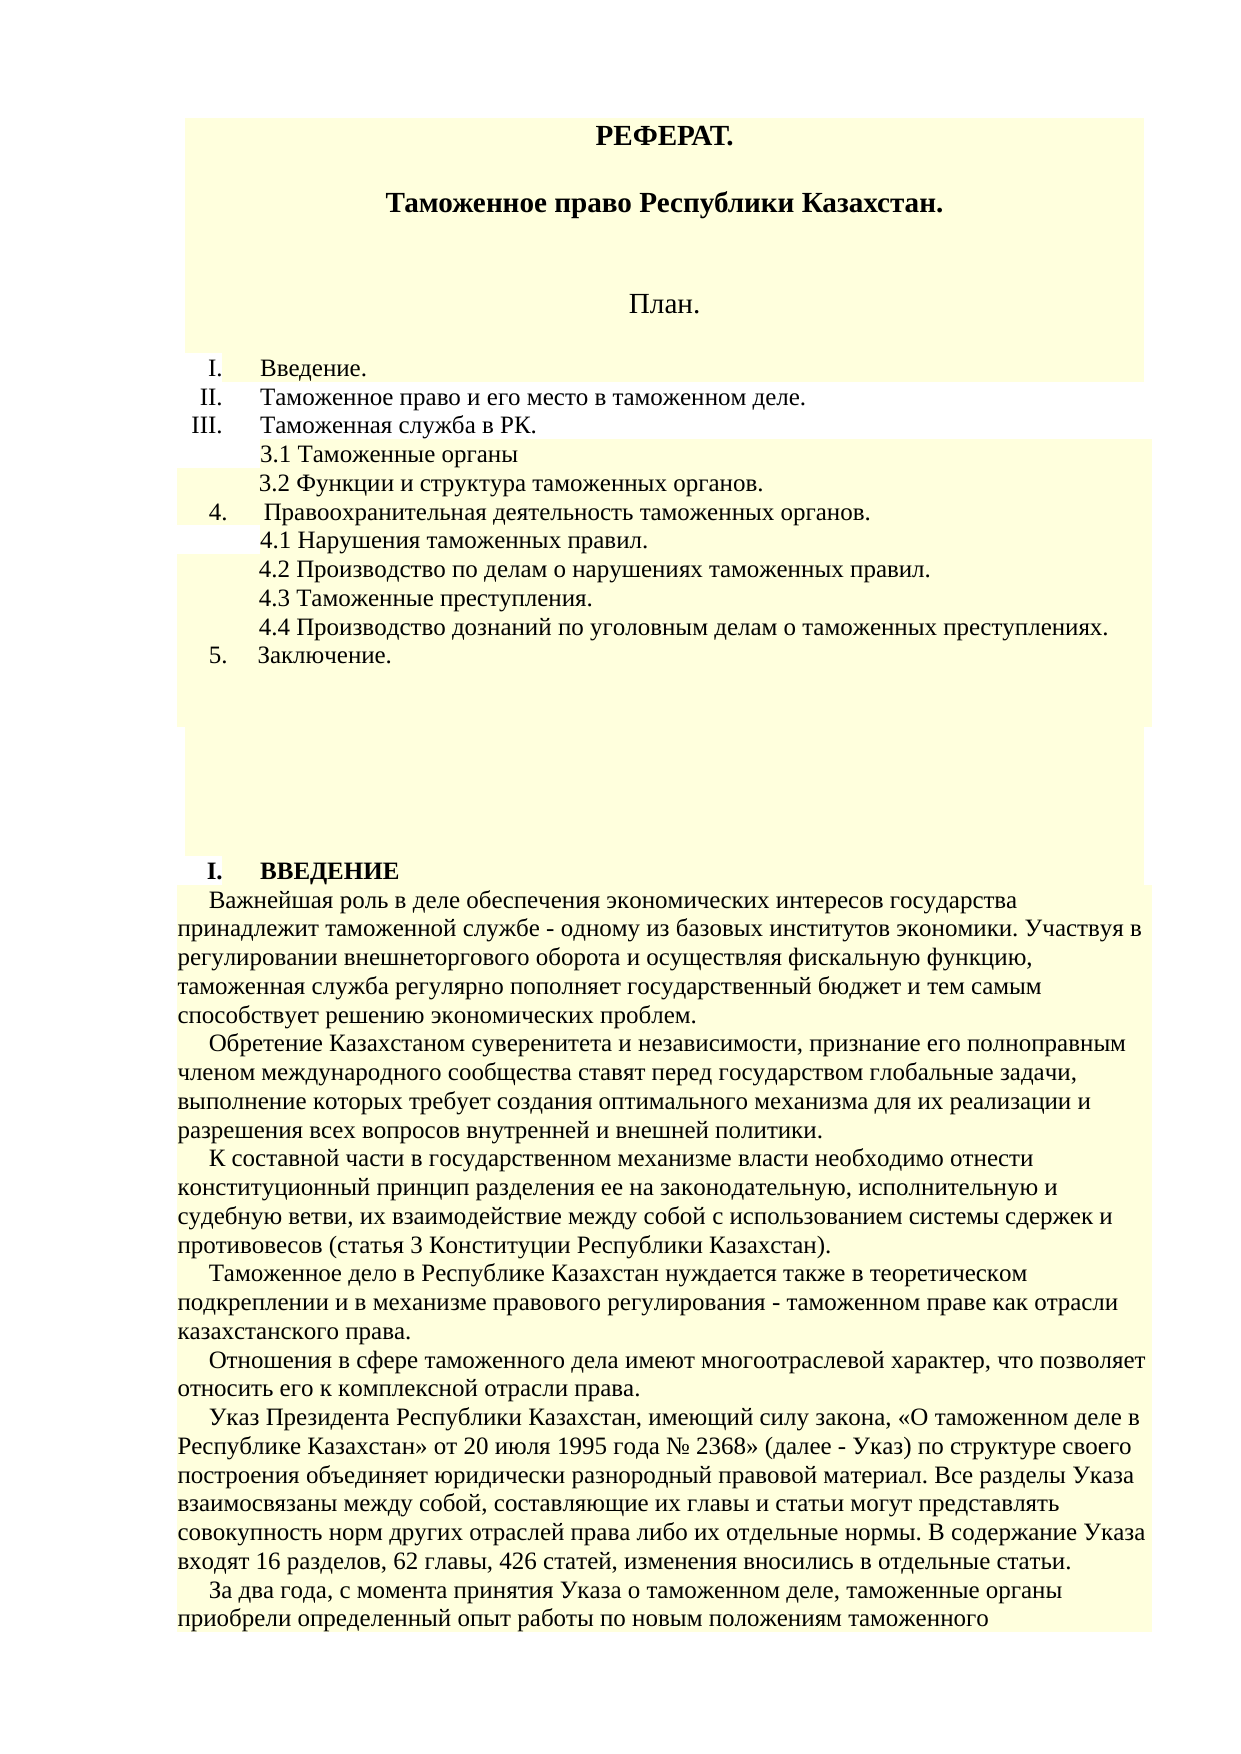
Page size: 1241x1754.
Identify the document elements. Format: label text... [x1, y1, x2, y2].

text РЕФЕРАТ. [185, 118, 1144, 152]
text 4. Правоохранительная деятельность таможенных органов. [177, 497, 1152, 525]
text К составной части в государственном механизме власти необходимо отнести конституционный принцип разделения ее на законодательную, исполнительную и судебную ветви, их взаимодействие между собой с использованием системы сдержек и противовесов (статья 3 Конституции Республики Казахстан). [177, 1143, 1152, 1258]
list ВВЕДЕНИЕ [222, 856, 1144, 885]
text Таможенное право Республики Казахстан. [185, 185, 1144, 219]
text Таможенное дело в Республике Казахстан нуждается также в теоретическом подкреплении и в механизме правового регулирования - таможенном праве как отрасли казахстанского права. [177, 1258, 1152, 1345]
list 4.1 Нарушения таможенных правил. [260, 525, 1152, 554]
list Таможенная служба в РК. [222, 410, 1152, 439]
list 3.1 Таможенные органы [260, 439, 1152, 468]
list Таможенное право и его место в таможенном деле. [222, 382, 1152, 410]
text План. [185, 286, 1144, 319]
text 4.4 Производство дознаний по уголовным делам о таможенных преступлениях. [177, 612, 1152, 640]
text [177, 1575, 1152, 1632]
text 5. Заключение. [177, 640, 1152, 669]
text Указ Президента Республики Казахстан, имеющий силу закона, «О таможенном деле в Республике Казахстан» от 20 июля 1995 года № 2368» (далее - Указ) по структуре своего построения объединяет юридически разнородный правовой материал. Все разделы Указа взаимосвязаны между собой, составляющие их главы и статьи могут представлять совокупность норм других отраслей права либо их отдельные нормы. В содержание Указа входят 16 разделов, 62 главы, 426 статей, изменения вносились в отдельные статьи. [177, 1402, 1152, 1575]
text Важнейшая роль в деле обеспечения экономических интересов государства принадлежит таможенной службе - одному из базовых институтов экономики. Участвуя в регулировании внешнеторгового оборота и осуществляя фискальную функцию, таможенная служба регулярно пополняет государственный бюджет и тем самым способствует решению экономических проблем. [177, 885, 1152, 1028]
text Отношения в сфере таможенного дела имеют многоотраслевой характер, что позволяет относить его к комплексной отрасли права. [177, 1345, 1152, 1402]
text Обретение Казахстаном суверенитета и независимости, признание его полноправным членом международного сообщества ставят перед государством глобальные задачи, выполнение которых требует создания оптимального механизма для их реализации и разрешения всех вопросов внутренней и внешней политики. [177, 1028, 1152, 1143]
list Введение. [222, 353, 1144, 382]
text 4.2 Производство по делам о нарушениях таможенных правил. [177, 554, 1152, 583]
text 3.2 Функции и структура таможенных органов. [177, 468, 1152, 497]
text 4.3 Таможенные преступления. [177, 583, 1152, 612]
